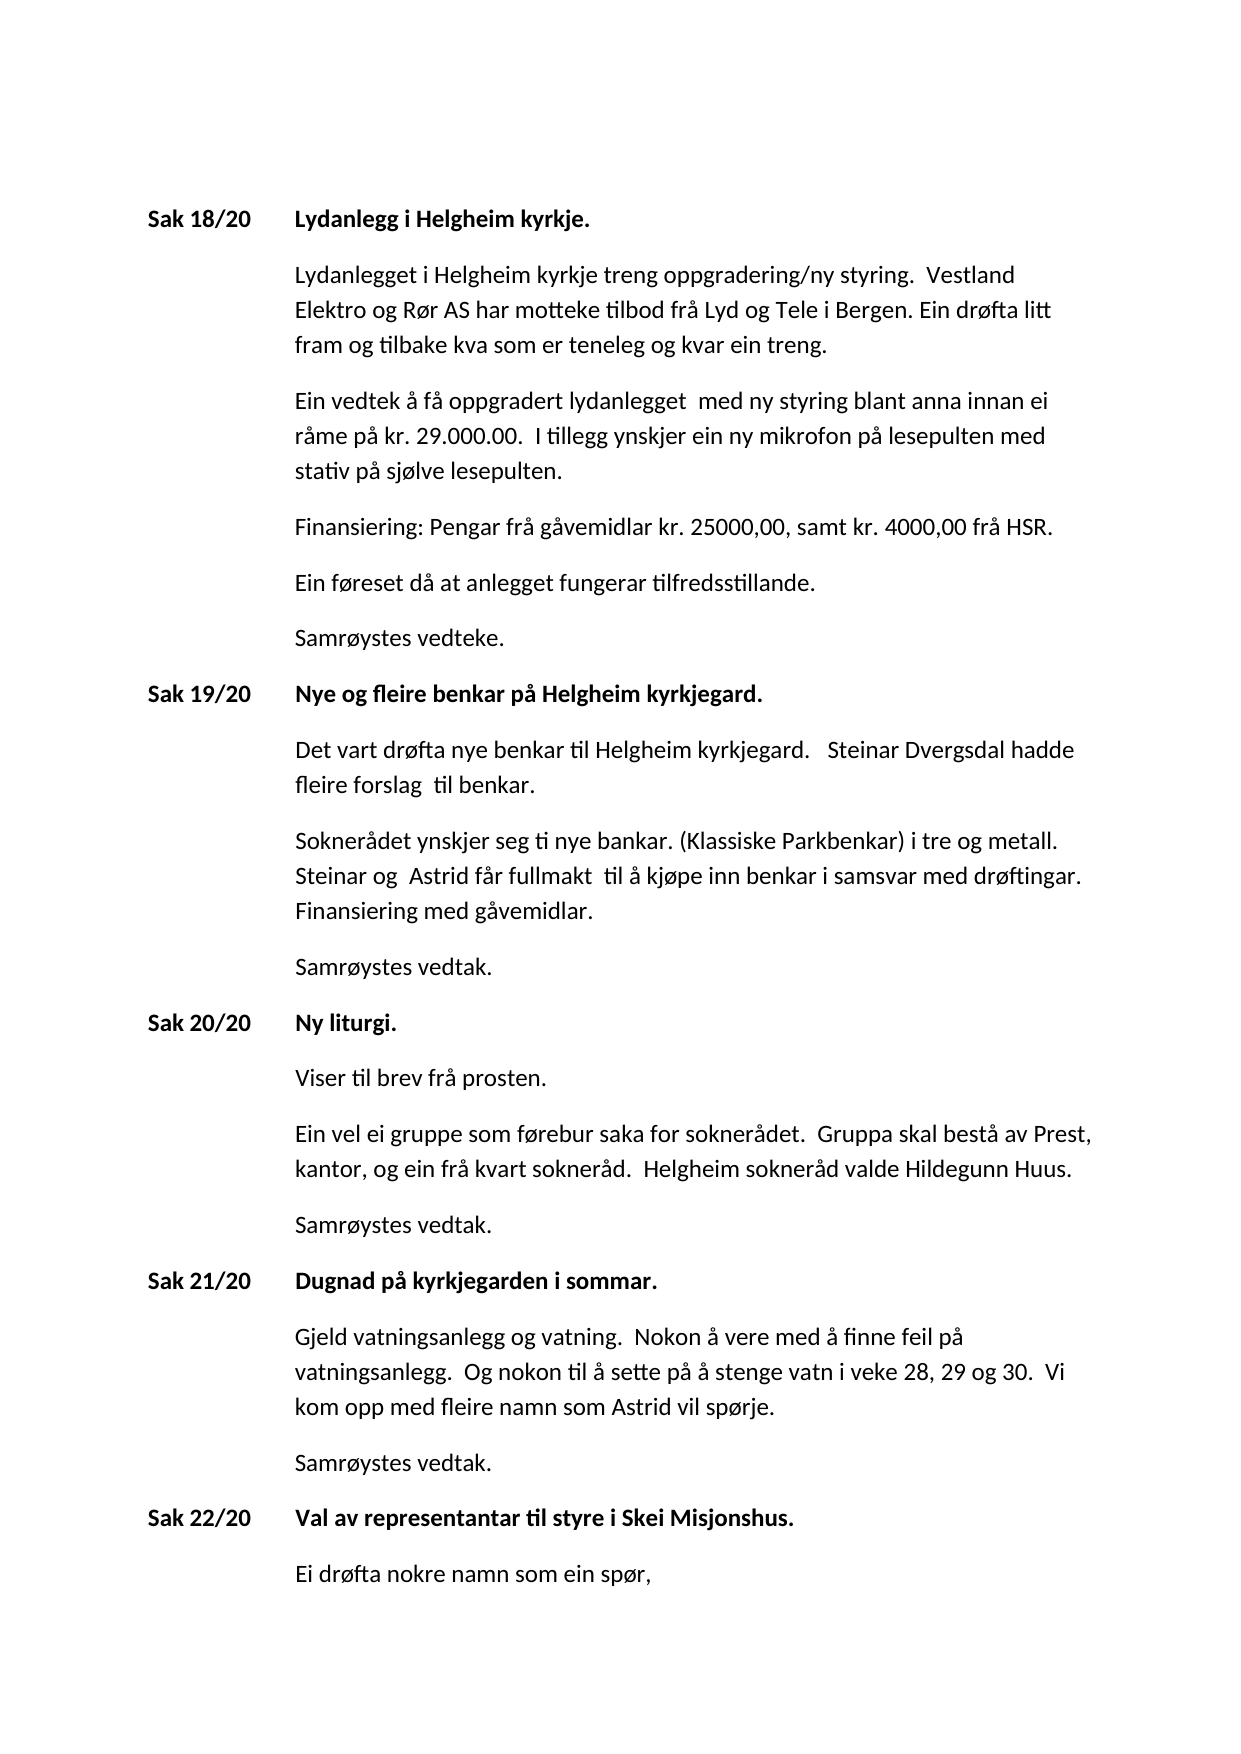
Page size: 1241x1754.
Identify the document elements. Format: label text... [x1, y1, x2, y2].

text Gjeld vatningsanlegg og vatning. Nokon å vere med å finne feil på vatningsanlegg. Og nokon til å sette på å stenge vatn i veke 28, 29 og 30. Vi kom opp med fleire namn som Astrid vil spørje. [294, 1321, 1093, 1421]
text Samrøystes vedtak. [294, 1447, 1093, 1477]
text Sak 19/20 Nye og fleire benkar på Helgheim kyrkjegard. [148, 678, 1093, 709]
text Viser til brev frå prosten. [148, 1063, 1093, 1093]
text Samrøystes vedtak. [295, 951, 1093, 981]
text Ein vel ei gruppe som førebur saka for soknerådet. Gruppa skal bestå av Prest, kantor, og ein frå kvart sokneråd. Helgheim sokneråd valde Hildegunn Huus. [295, 1118, 1093, 1184]
text Samrøystes vedteke. [294, 623, 1093, 653]
text Sak 20/20 Ny liturgi. [148, 1007, 1093, 1037]
text Lydanlegget i Helgheim kyrkje treng oppgradering/ny styring. Vestland Elektro og Rør AS har motteke tilbod frå Lyd og Tele i Bergen. Ein drøfta litt fram og tilbake kva som er teneleg og kvar ein treng. [294, 259, 1093, 360]
text Soknerådet ynskjer seg ti nye bankar. (Klassiske Parkbenkar) i tre og metall. Steinar og Astrid får fullmakt til å kjøpe inn benkar i samsvar med drøftingar. Finansiering med gåvemidlar. [295, 825, 1093, 926]
text Ein vedtek å få oppgradert lydanlegget med ny styring blant anna innan ei råme på kr. 29.000.00. I tillegg ynskjer ein ny mikrofon på lesepulten med stativ på sjølve lesepulten. [294, 385, 1093, 486]
text Ein føreset då at anlegget fungerar tilfredsstillande. [294, 567, 1093, 597]
text Finansiering: Pengar frå gåvemidlar kr. 25000,00, samt kr. 4000,00 frå HSR. [294, 511, 1093, 541]
text Ei drøfta nokre namn som ein spør, [148, 1558, 1093, 1589]
text Det vart drøfta nye benkar til Helgheim kyrkjegard. Steinar Dvergsdal hadde fleire forslag til benkar. [295, 734, 1093, 800]
text Sak 18/20 Lydanlegg i Helgheim kyrkje. [148, 203, 1093, 234]
text Samrøystes vedtak. [295, 1209, 1093, 1240]
text Sak 22/20 Val av representantar til styre i Skei Misjonshus. [148, 1503, 1093, 1533]
text Sak 21/20 Dugnad på kyrkjegarden i sommar. [148, 1265, 1093, 1296]
